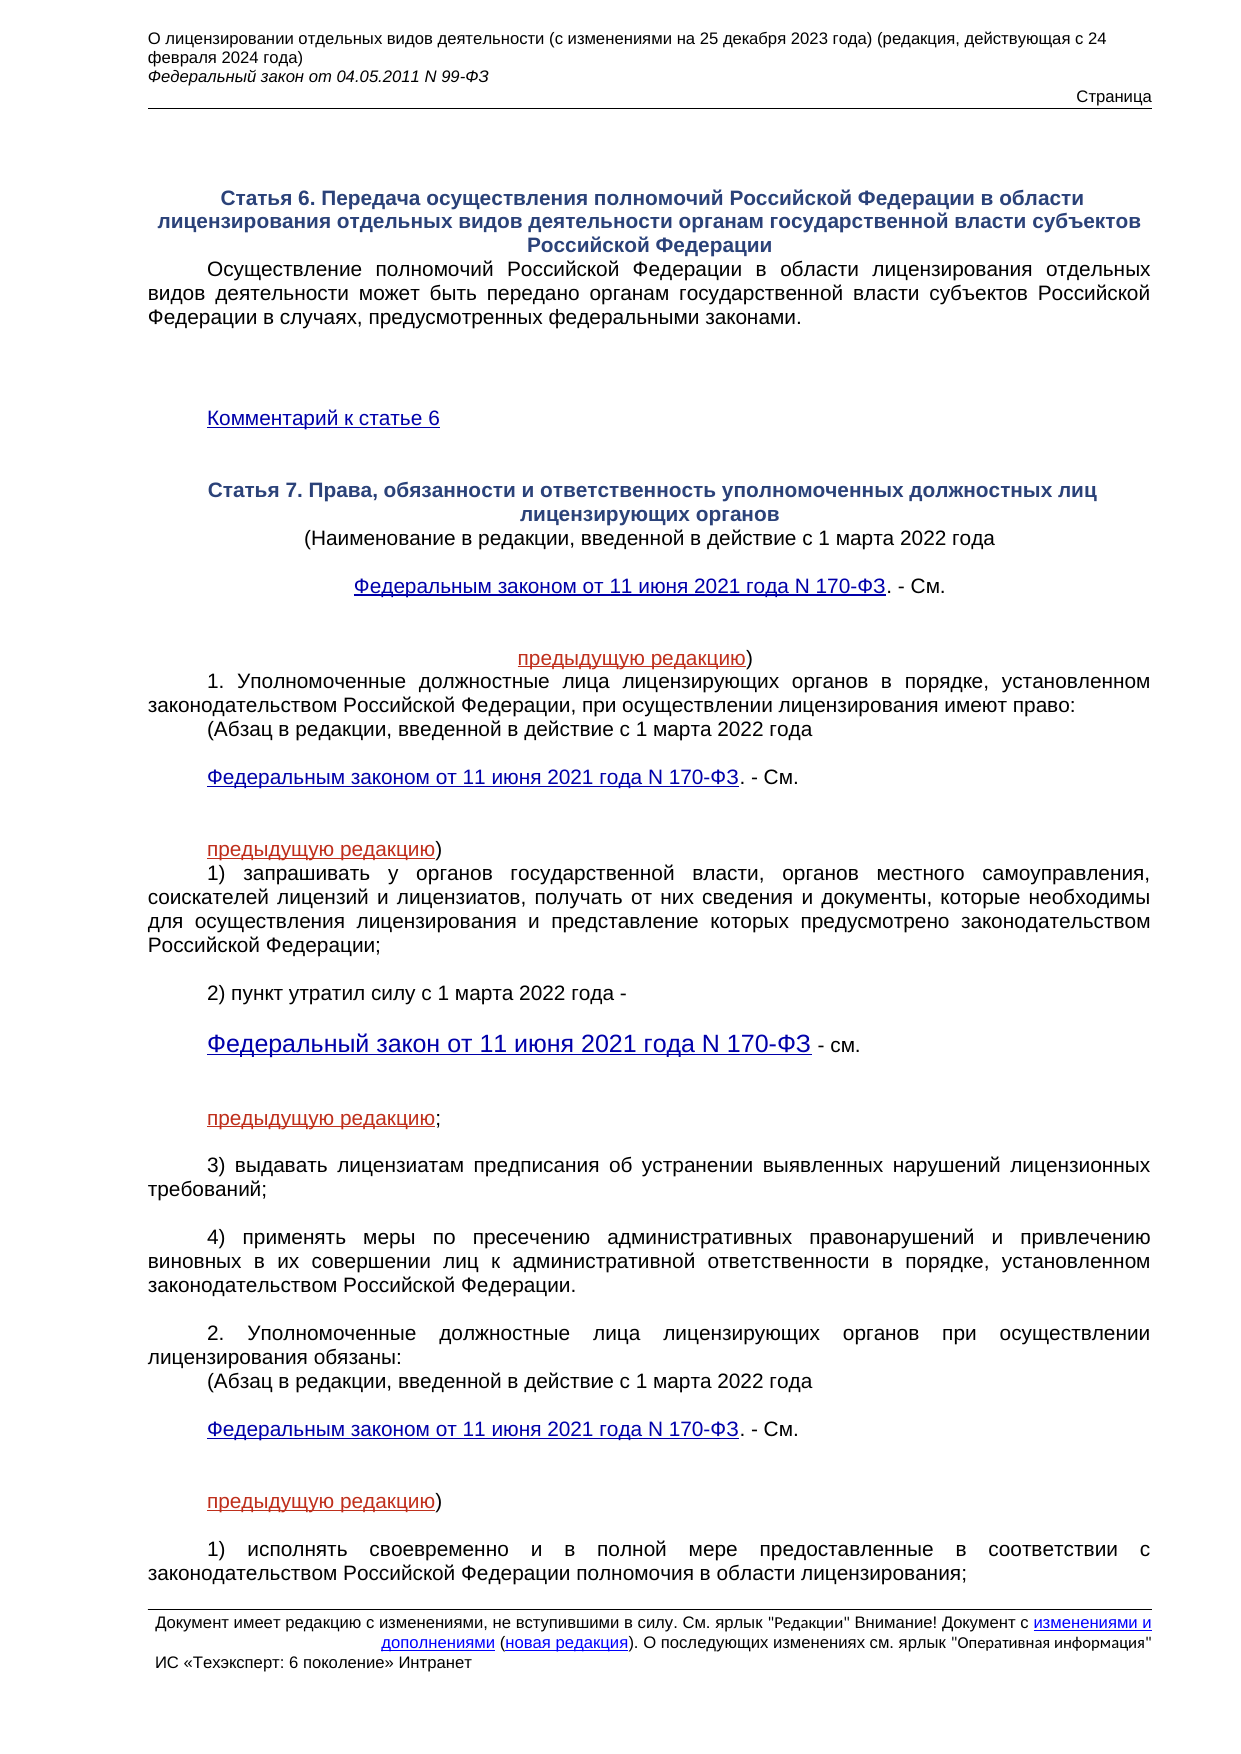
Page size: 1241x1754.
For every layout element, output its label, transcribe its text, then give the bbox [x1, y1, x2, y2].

text (Абзац в редакции, введенной в действие с 1 марта 2022 года [148, 1369, 1152, 1393]
text Федеральным законом от 11 июня 2021 года N 170-ФЗ. - См. [148, 1417, 1152, 1441]
text Федеральным законом от 11 июня 2021 года N 170-ФЗ. - См. [148, 765, 1152, 789]
text Комментарий к статье 6 [148, 406, 1152, 430]
text Федеральным законом от 11 июня 2021 года N 170-ФЗ. - См. [148, 573, 1152, 597]
text (Абзац в редакции, введенной в действие с 1 марта 2022 года [148, 717, 1152, 741]
text Статья 6. Передача осуществления полномочий Российской Федерации в области лицензирования отдельных видов деятельности органам государственной власти субъектов Российской Федерации [148, 185, 1152, 257]
text предыдущую редакцию) [148, 837, 1152, 861]
text предыдущую редакцию) [148, 1489, 1152, 1513]
text 1) запрашивать у органов государственной власти, органов местного самоуправления, соискателей лицензий и лицензиатов, получать от них сведения и документы, которые необходимы для осуществления лицензирования и представление которых предусмотрено законодательством Российской Федерации; [148, 861, 1152, 957]
text предыдущую редакцию) [148, 645, 1152, 669]
text Статья 7. Права, обязанности и ответственность уполномоченных должностных лиц лицензирующих органов [148, 478, 1152, 526]
text 3) выдавать лицензиатам предписания об устранении выявленных нарушений лицензионных требований; [148, 1153, 1152, 1201]
text 1. Уполномоченные должностные лица лицензирующих органов в порядке, установленном законодательством Российской Федерации, при осуществлении лицензирования имеют право: [148, 669, 1152, 717]
text 1) исполнять своевременно и в полной мере предоставленные в соответствии с законодательством Российской Федерации полномочия в области лицензирования; [148, 1537, 1152, 1584]
text Осуществление полномочий Российской Федерации в области лицензирования отдельных видов деятельности может быть передано органам государственной власти субъектов Российской Федерации в случаях, предусмотренных федеральными законами. [148, 257, 1152, 329]
text 2. Уполномоченные должностные лица лицензирующих органов при осуществлении лицензирования обязаны: [148, 1321, 1152, 1369]
text 2) пункт утратил силу с 1 марта 2022 года - [148, 981, 1152, 1005]
text предыдущую редакцию; [148, 1105, 1152, 1129]
text (Наименование в редакции, введенной в действие с 1 марта 2022 года [148, 526, 1152, 549]
text Федеральный закон от 11 июня 2021 года N 170-ФЗ - см. [148, 1029, 1152, 1057]
text 4) применять меры по пресечению административных правонарушений и привлечению виновных в их совершении лиц к административной ответственности в порядке, установленном законодательством Российской Федерации. [148, 1225, 1152, 1297]
